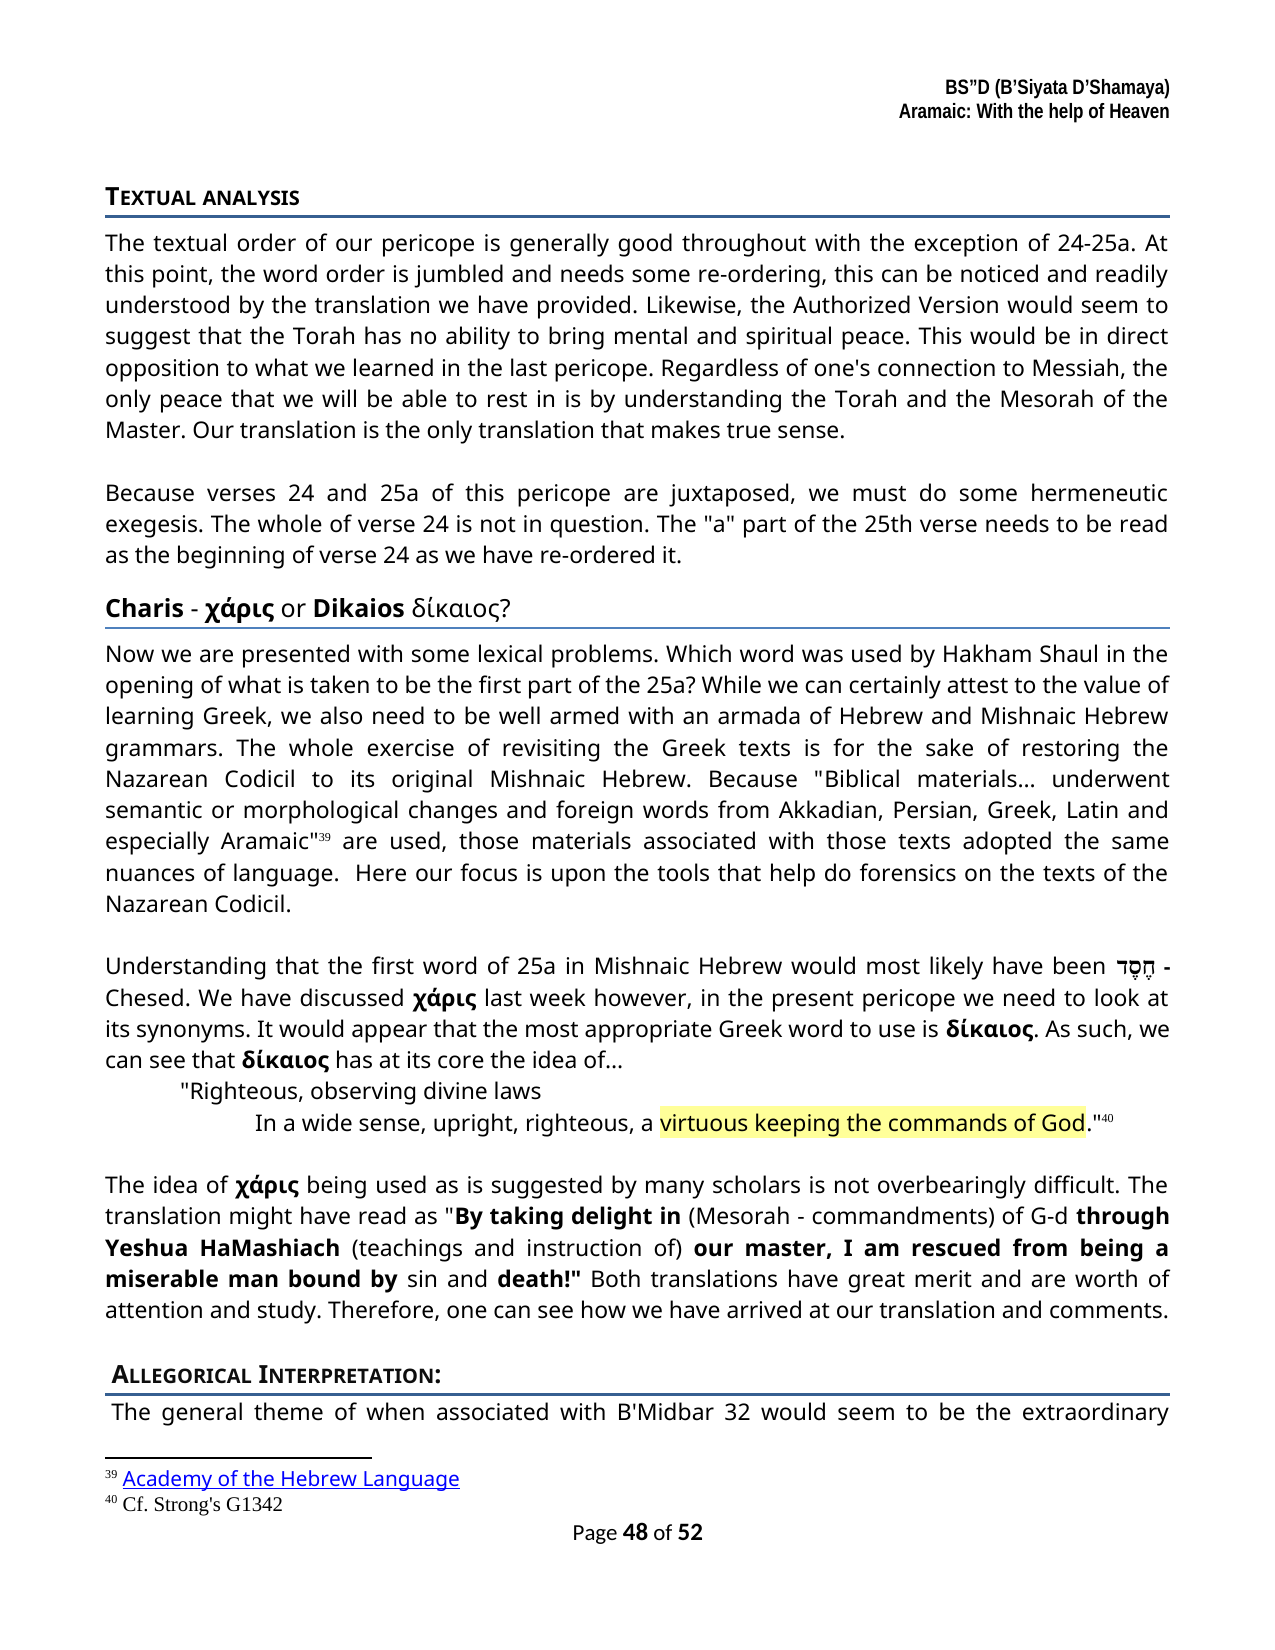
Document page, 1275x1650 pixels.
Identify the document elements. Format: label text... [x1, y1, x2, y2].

text "Righteous, observing divine laws [105, 1075, 1170, 1106]
text Because verses 24 and 25a of this pericope are juxtaposed, we must do some hermeneutic exegesis. The whole of verse 24 is not in question. The "a" part of the 25th verse needs to be read as the beginning of verse 24 as we have re-ordered it. [105, 477, 1170, 570]
text Allegorical Interpretation: [105, 1356, 1170, 1393]
text In a wide sense, upright, righteous, a virtuous keeping the commands of God." [180, 1106, 660, 1138]
text The idea of χάρις being used as is suggested by many scholars is not overbearingly difficult. The translation might have read as "By taking delight in (Mesorah - commandments) of G-d through Yeshua HaMashiach (teachings and instruction of) our master, I am rescued from being a miserable man bound by sin and death!" Both translations have great merit and are worth of attention and study. Therefore, one can see how we have arrived at our translation and comments. [105, 1169, 1170, 1325]
text Charis - χάρις or Dikaios δίκαιος? [105, 591, 1170, 627]
text Now we are presented with some lexical problems. Which word was used by Hakham Shaul in the opening of what is taken to be the first part of the 25a? While we can certainly attest to the value of learning Greek, we also need to be well armed with an armada of Hebrew and Mishnaic Hebrew grammars. The whole exercise of revisiting the Greek texts is for the sake of restoring the Nazarean Codicil to its original Mishnaic Hebrew. Because "Biblical materials… underwent semantic or morphological changes and foreign words from Akkadian, Persian, Greek, Latin and especially Aramaic" are used, those materials associated with those texts adopted the same nuances of language. Here our focus is upon the tools that help do forensics on the texts of the Nazarean Codicil. [105, 638, 1170, 919]
text Textual analysis [105, 179, 1170, 215]
text The textual order of our pericope is generally good throughout with the exception of 24-25a. At this point, the word order is jumbled and needs some re-ordering, this can be noticed and readily understood by the translation we have provided. Likewise, the Authorized Version would seem to suggest that the Torah has no ability to bring mental and spiritual peace. This would be in direct opposition to what we learned in the last pericope. Regardless of one's connection to Messiah, the only peace that we will be able to rest in is by understanding the Torah and the Mesorah of the Master. Our translation is the only translation that makes true sense. [105, 227, 1170, 445]
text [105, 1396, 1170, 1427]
text Understanding that the first word of 25a in Mishnaic Hebrew would most likely have been חֶסֶד - Chesed. We have discussed χάρις last week however, in the present pericope we need to look at its synonyms. It would appear that the most appropriate Greek word to use is δίκαιος. As such, we can see that δίκαιος has at its core the idea of… [105, 950, 1170, 1075]
